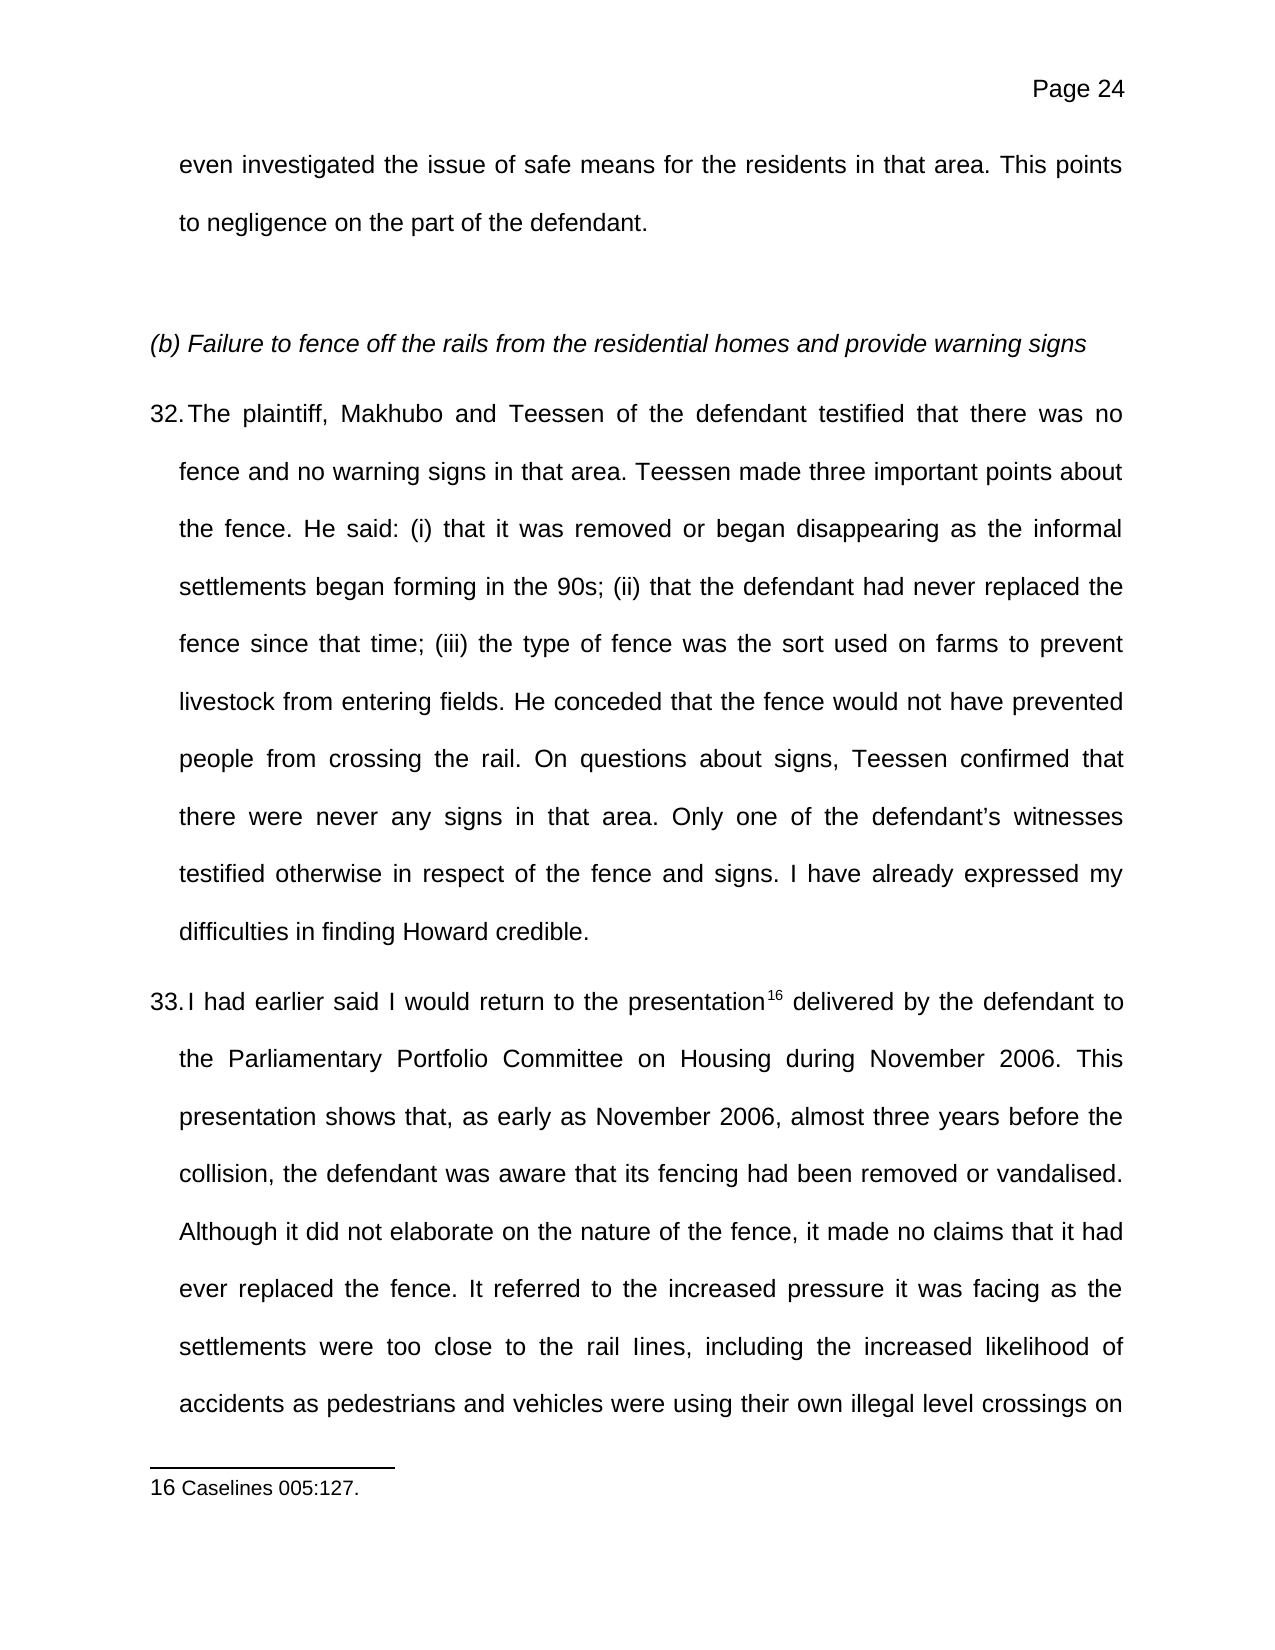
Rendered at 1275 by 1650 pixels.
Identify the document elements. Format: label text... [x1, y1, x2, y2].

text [150, 150, 1125, 236]
text 32. The plaintiff, Makhubo and Teessen of the defendant testified that there was no fence and no warning signs in that area. Teessen made three important points about the fence. He said: (i) that it was removed or began disappearing as the informal settlements began forming in the 90s; (ii) that the defendant had never replaced the fence since that time; (iii) the type of fence was the sort used on farms to prevent livestock from entering fields. He conceded that the fence would not have prevented people from crossing the rail. On questions about signs, Teessen confirmed that there were never any signs in that area. Only one of the defendant’s witnesses testified otherwise in respect of the fence and signs. I have already expressed my difficulties in finding Howard credible. [150, 399, 1125, 945]
text (b) Failure to fence off the rails from the residential homes and provide warning signs [150, 329, 1125, 358]
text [150, 987, 1125, 1418]
